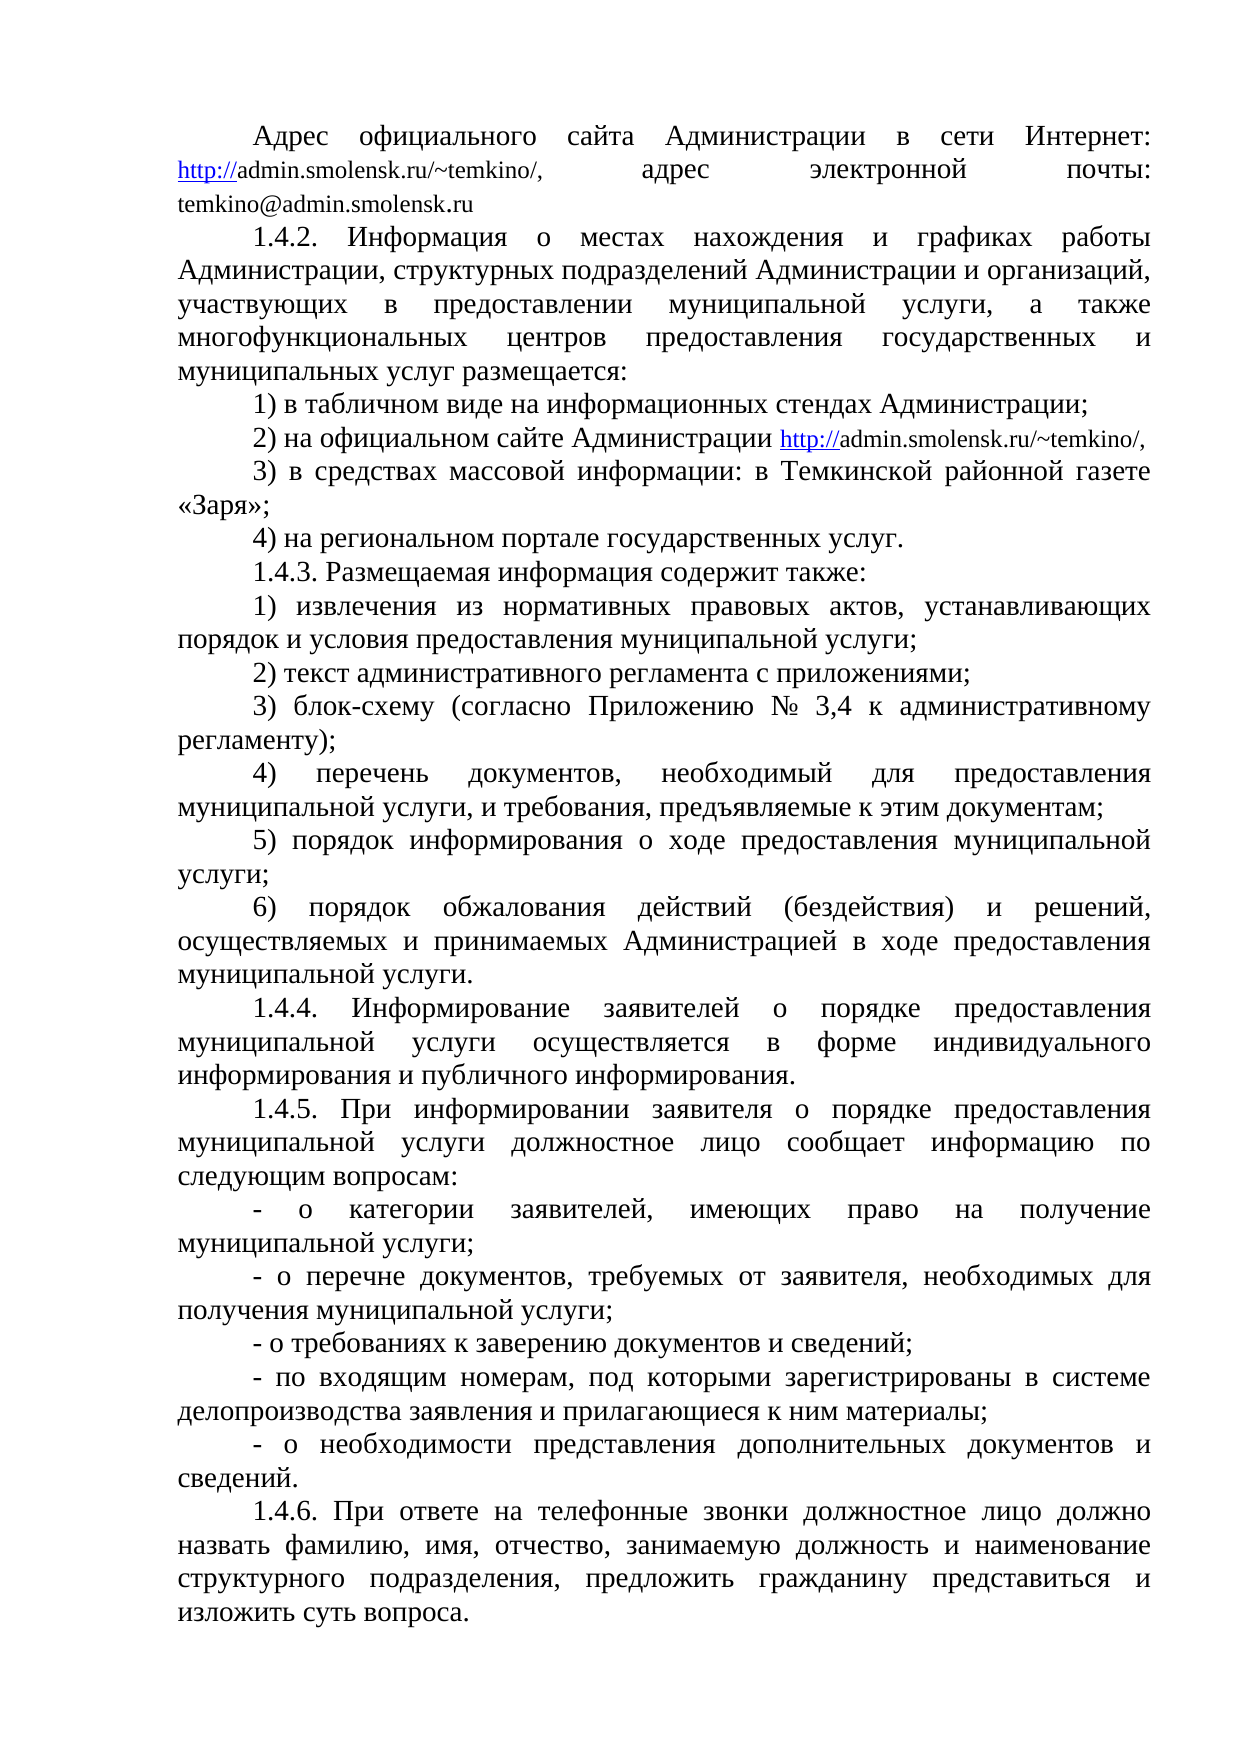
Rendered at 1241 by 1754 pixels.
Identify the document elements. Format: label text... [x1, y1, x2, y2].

text 2) на официальном сайте Администрации http://admin.smolensk.ru/~temkino/, [177, 420, 1152, 453]
text 5) порядок информирования о ходе предоставления муниципальной услуги; [177, 822, 1152, 889]
text 1) в табличном виде на информационных стендах Администрации; [177, 386, 1152, 420]
text 1.4.6. При ответе на телефонные звонки должностное лицо должно назвать фамилию, имя, отчество, занимаемую должность и наименование структурного подразделения, предложить гражданину представиться и изложить суть вопроса. [177, 1493, 1152, 1627]
text - о необходимости представления дополнительных документов и сведений. [177, 1426, 1152, 1493]
text 1.4.2. Информация о местах нахождения и графиках работы Администрации, структурных подразделений Администрации и организаций, участвующих в предоставлении муниципальной услуги, а также многофункциональных центров предоставления государственных и муниципальных услуг размещается: [177, 219, 1152, 386]
text 2) текст административного регламента с приложениями; [177, 655, 1152, 688]
text 3) блок-схему (согласно Приложению № 3,4 к административному регламенту); [177, 688, 1152, 755]
text 4) на региональном портале государственных услуг. [177, 521, 1152, 554]
text 3) в средствах массовой информации: в Темкинской районной газете «Заря»; [177, 453, 1152, 521]
text 1.4.3. Размещаемая информация содержит также: [177, 554, 1152, 588]
text Адрес официального сайта Администрации в сети Интернет: http://admin.smolensk.ru/~temkino/, адрес электронной почты: temkino@admin.smolensk.ru [177, 118, 1152, 219]
text - по входящим номерам, под которыми зарегистрированы в системе делопроизводства заявления и прилагающиеся к ним материалы; [177, 1359, 1152, 1426]
text - о категории заявителей, имеющих право на получение муниципальной услуги; [177, 1191, 1152, 1258]
text - о требованиях к заверению документов и сведений; [177, 1326, 1152, 1359]
text 6) порядок обжалования действий (бездействия) и решений, осуществляемых и принимаемых Администрацией в ходе предоставления муниципальной услуги. [177, 889, 1152, 990]
text 1) извлечения из нормативных правовых актов, устанавливающих порядок и условия предоставления муниципальной услуги; [177, 588, 1152, 655]
text 1.4.4. Информирование заявителей о порядке предоставления муниципальной услуги осуществляется в форме индивидуального информирования и публичного информирования. [177, 990, 1152, 1091]
text 1.4.5. При информировании заявителя о порядке предоставления муниципальной услуги должностное лицо сообщает информацию по следующим вопросам: [177, 1091, 1152, 1191]
text 4) перечень документов, необходимый для предоставления муниципальной услуги, и требования, предъявляемые к этим документам; [177, 755, 1152, 822]
text - о перечне документов, требуемых от заявителя, необходимых для получения муниципальной услуги; [177, 1258, 1152, 1326]
